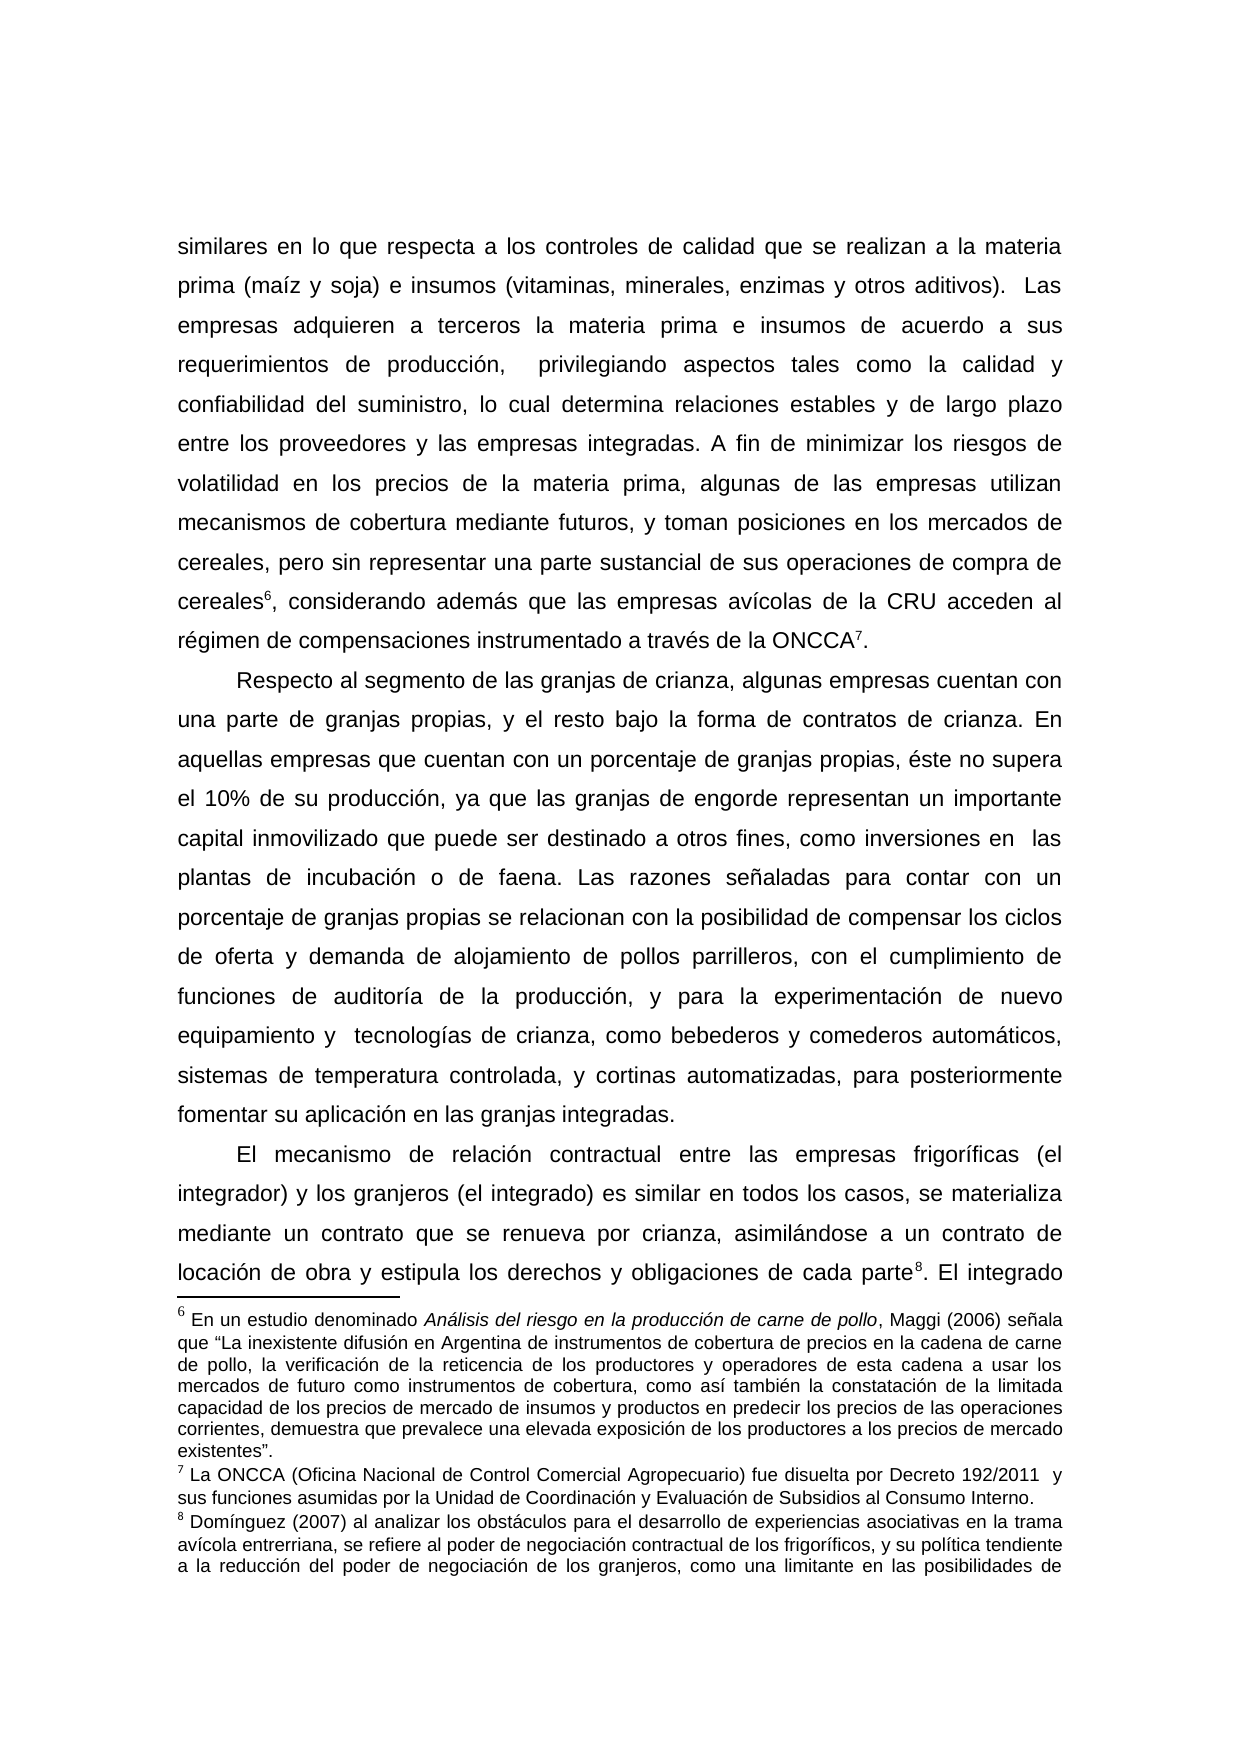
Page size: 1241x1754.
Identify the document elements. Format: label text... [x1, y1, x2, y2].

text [177, 233, 1063, 654]
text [177, 1141, 1063, 1286]
text Respecto al segmento de las granjas de crianza, algunas empresas cuentan con una parte de granjas propias, y el resto bajo la forma de contratos de crianza. En aquellas empresas que cuentan con un porcentaje de granjas propias, éste no supera el 10% de su producción, ya que las granjas de engorde representan un importante capital inmovilizado que puede ser destinado a otros fines, como inversiones en las plantas de incubación o de faena. Las razones señaladas para contar con un porcentaje de granjas propias se relacionan con la posibilidad de compensar los ciclos de oferta y demanda de alojamiento de pollos parrilleros, con el cumplimiento de funciones de auditoría de la producción, y para la experimentación de nuevo equipamiento y tecnologías de crianza, como bebederos y comederos automáticos, sistemas de temperatura controlada, y cortinas automatizadas, para posteriormente fomentar su aplicación en las granjas integradas. [177, 667, 1063, 1128]
